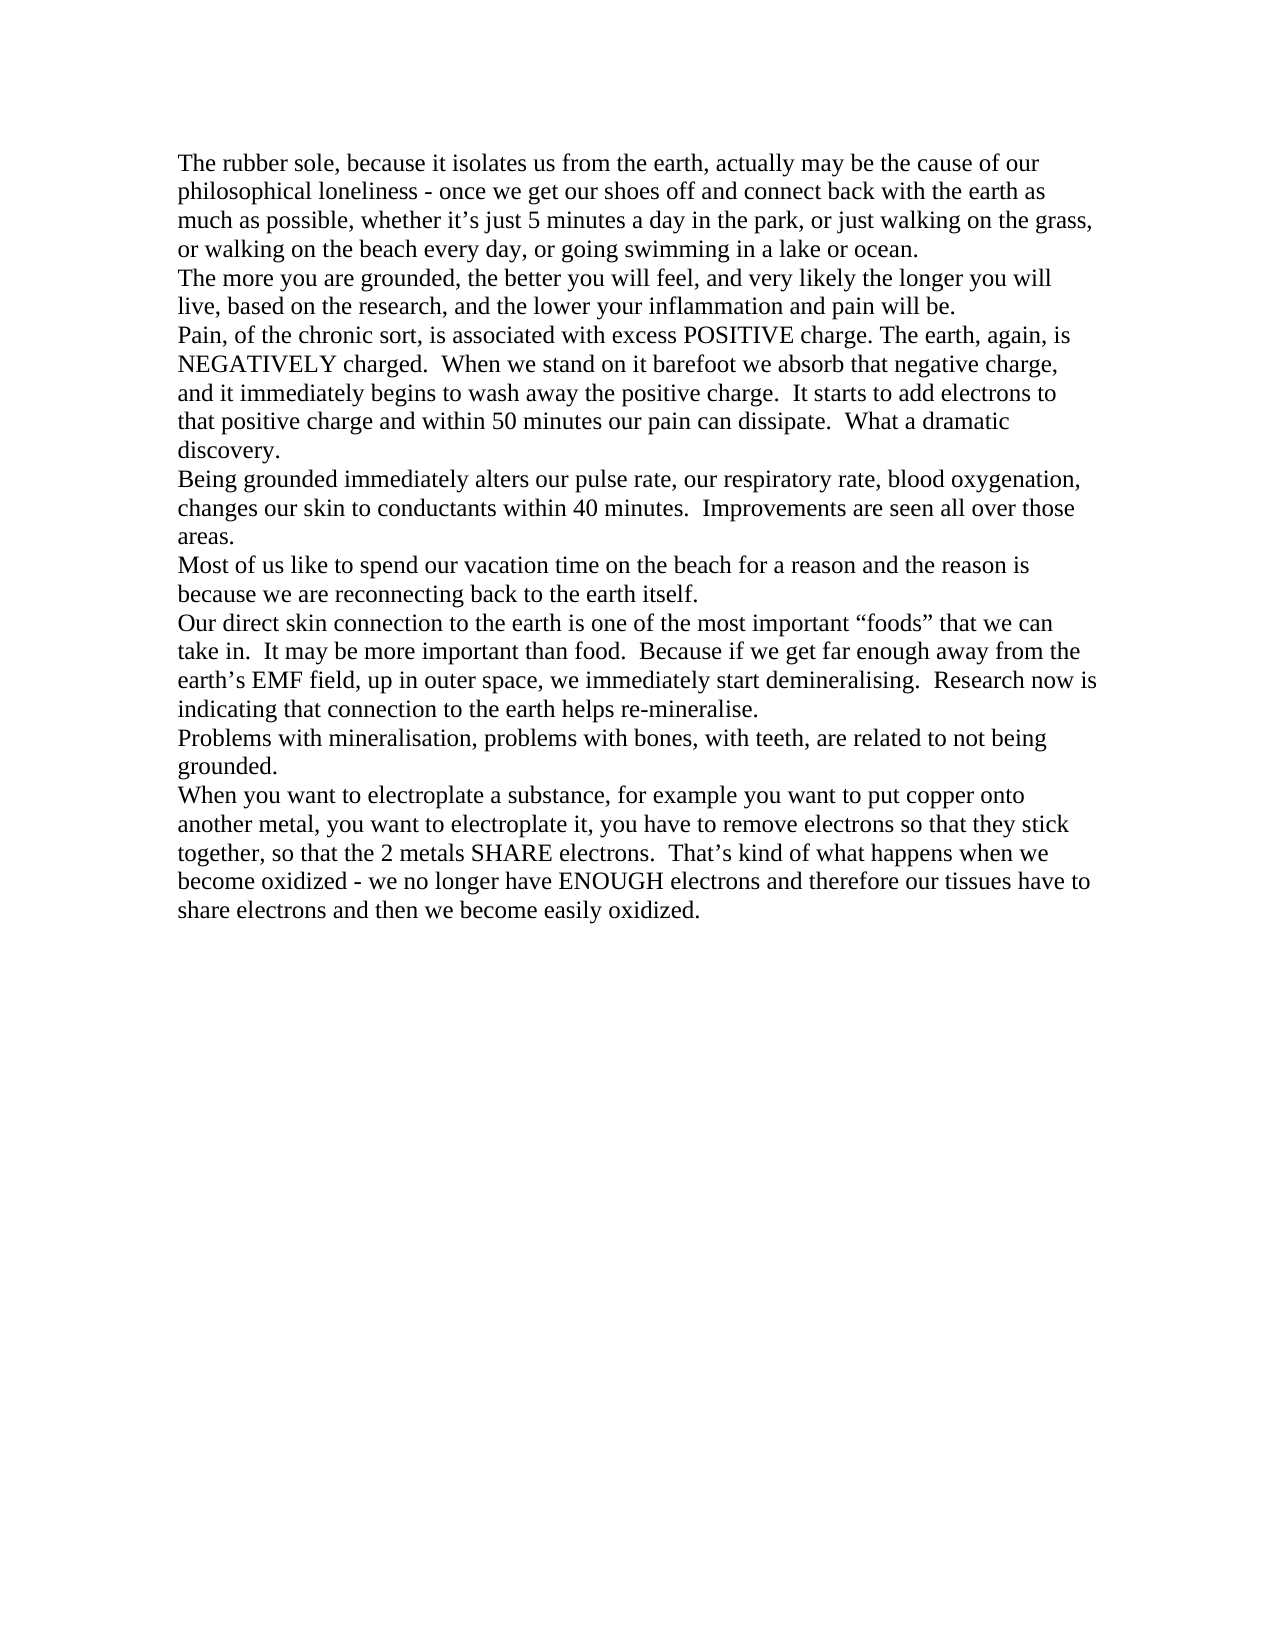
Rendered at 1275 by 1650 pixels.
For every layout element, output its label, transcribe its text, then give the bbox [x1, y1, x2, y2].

text When you want to electroplate a substance, for example you want to put copper onto another metal, you want to electroplate it, you have to remove electrons so that they stick together, so that the 2 metals SHARE electrons. That’s kind of what happens when we become oxidized - we no longer have ENOUGH electrons and therefore our tissues have to share electrons and then we become easily oxidized. [177, 780, 1098, 924]
text Problems with mineralisation, problems with bones, with teeth, are related to not being grounded. [177, 723, 1098, 780]
text Being grounded immediately alters our pulse rate, our respiratory rate, blood oxygenation, changes our skin to conductants within 40 minutes. Improvements are seen all over those areas. [177, 464, 1098, 550]
text Pain, of the chronic sort, is associated with excess POSITIVE charge. The earth, again, is NEGATIVELY charged. When we stand on it barefoot we absorb that negative charge, and it immediately begins to wash away the positive charge. It starts to add electrons to that positive charge and within 50 minutes our pain can dissipate. What a dramatic discovery. [177, 320, 1098, 464]
text The rubber sole, because it isolates us from the earth, actually may be the cause of our philosophical loneliness - once we get our shoes off and connect back with the earth as much as possible, whether it’s just 5 minutes a day in the park, or just walking on the grass, or walking on the beach every day, or going swimming in a lake or ocean. [177, 148, 1098, 263]
text Most of us like to spend our vacation time on the beach for a reason and the reason is because we are reconnecting back to the earth itself. [177, 550, 1098, 608]
text The more you are grounded, the better you will feel, and very likely the longer you will live, based on the research, and the lower your inflammation and pain will be. [177, 263, 1098, 320]
text Our direct skin connection to the earth is one of the most important “foods” that we can take in. It may be more important than food. Because if we get far enough away from the earth’s EMF field, up in outer space, we immediately start demineralising. Research now is indicating that connection to the earth helps re-mineralise. [177, 608, 1098, 723]
